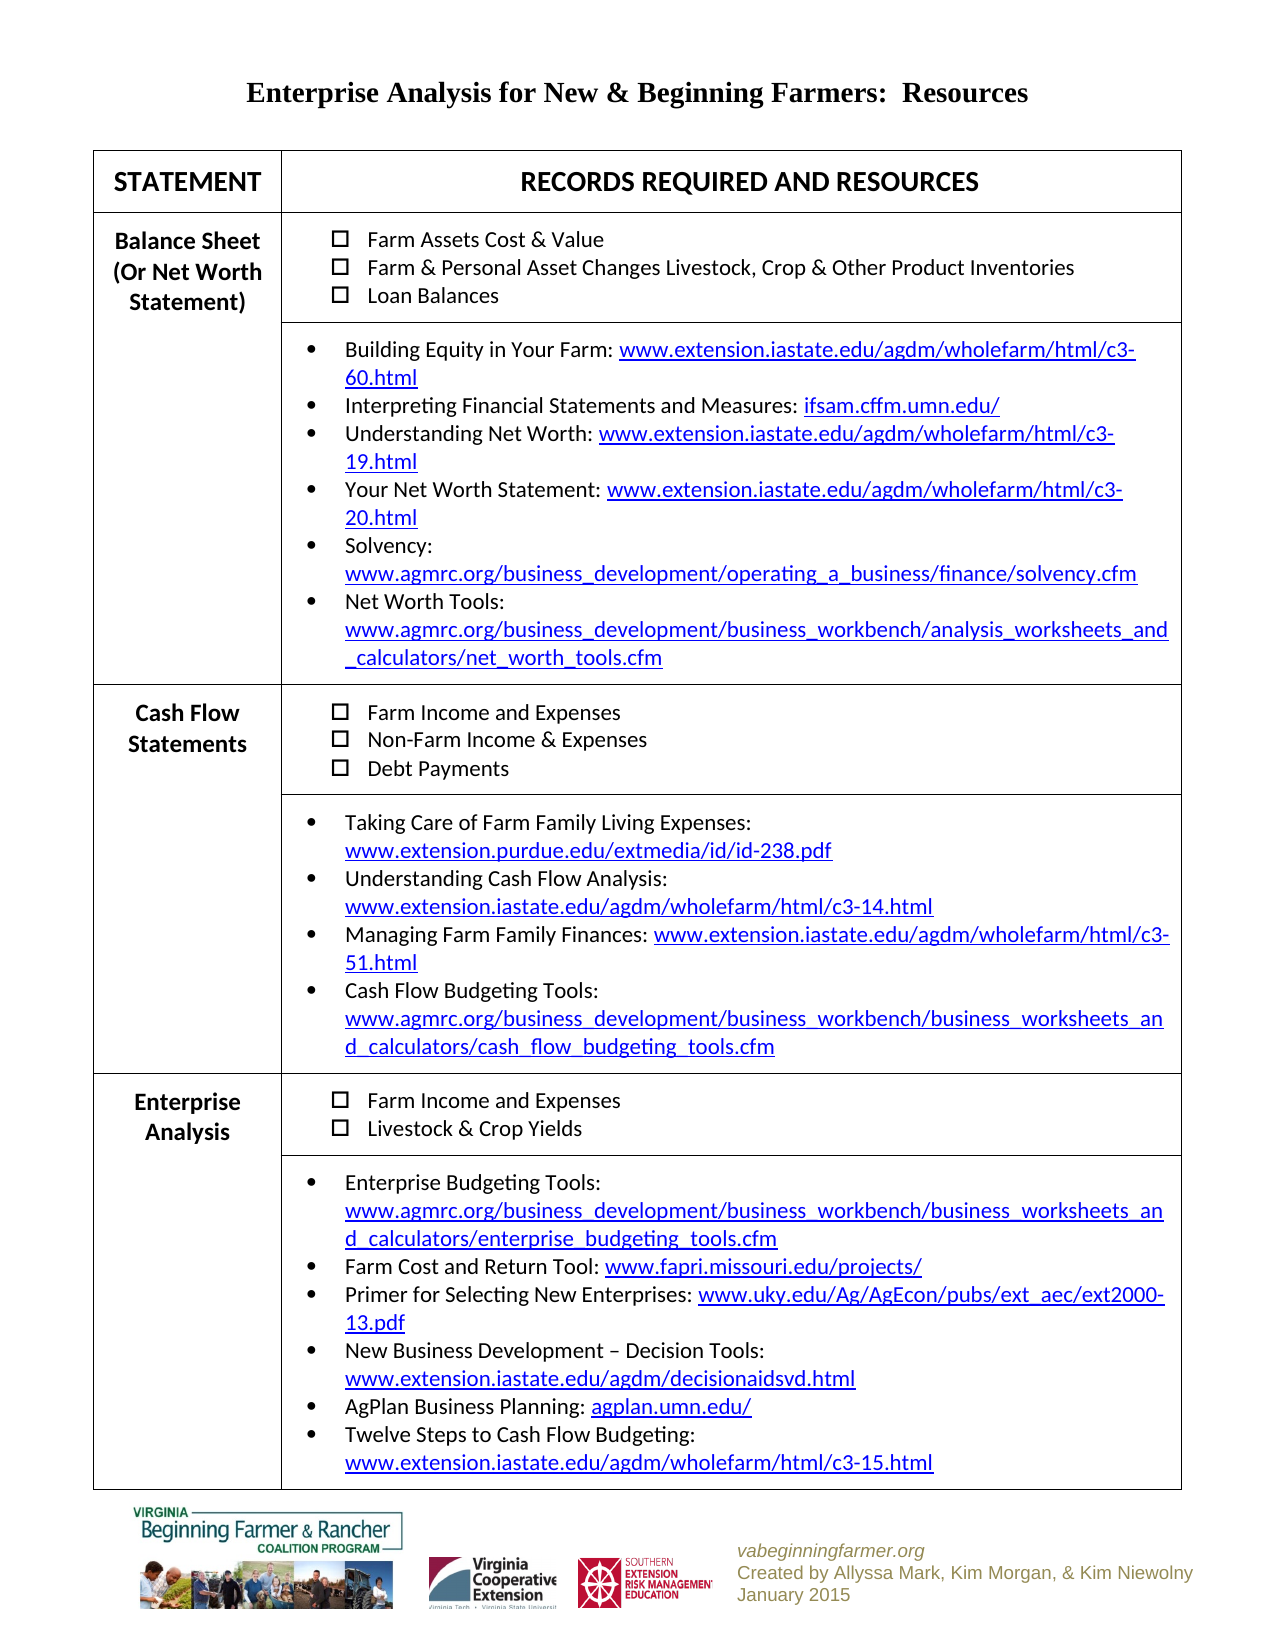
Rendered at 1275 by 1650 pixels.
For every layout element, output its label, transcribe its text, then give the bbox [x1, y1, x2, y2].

table_cell Farm Income and Expenses Non-Farm Income & Expenses Debt Payments [282, 685, 1181, 794]
table_cell Farm Assets Cost & Value Farm & Personal Asset Changes Livestock, Crop & Other Product Inventories Loan Balances [282, 213, 1181, 322]
table_cell Balance Sheet (Or Net Worth Statement) [94, 213, 281, 684]
table_cell Taking Care of Farm Family Living Expenses: www.extension.purdue.edu/extmedia/id/id-238.pdf Understanding Cash Flow Analysis: www.extension.iastate.edu/agdm/wholefarm/html/c3-14.html Managing Farm Family Finances: www.extension.iastate.edu/agdm/wholefarm/html/c3-51.html Cash Flow Budgeting Tools: www.agmrc.org/business_development/business_workbench/business_worksheets_and_calculators/cash_flow_budgeting_tools.cfm [282, 795, 1181, 1072]
table_header STATEMENT [94, 151, 281, 212]
picture [128, 1501, 295, 1611]
table_cell Farm Income and Expenses Livestock & Crop Yields [282, 1074, 1181, 1154]
table_header RECORDS REQUIRED AND RESOURCES [282, 151, 1181, 212]
picture [578, 1557, 713, 1608]
table_cell Building Equity in Your Farm: www.extension.iastate.edu/agdm/wholefarm/html/c3-60.html Interpreting Financial Statements and Measures: ifsam.cffm.umn.edu/ Understanding Net Worth: www.extension.iastate.edu/agdm/wholefarm/html/c3-19.html Your Net Worth Statement: www.extension.iastate.edu/agdm/wholefarm/html/c3-20.html Solvency: www.agmrc.org/business_development/operating_a_business/finance/solvency.cfm Net Worth Tools: www.agmrc.org/business_development/business_workbench/analysis_worksheets_and_calculators/net_worth_tools.cfm [282, 323, 1181, 684]
table_cell Cash Flow Statements [94, 685, 281, 1072]
picture [428, 1557, 557, 1608]
table_cell Enterprise Analysis [94, 1074, 281, 1489]
